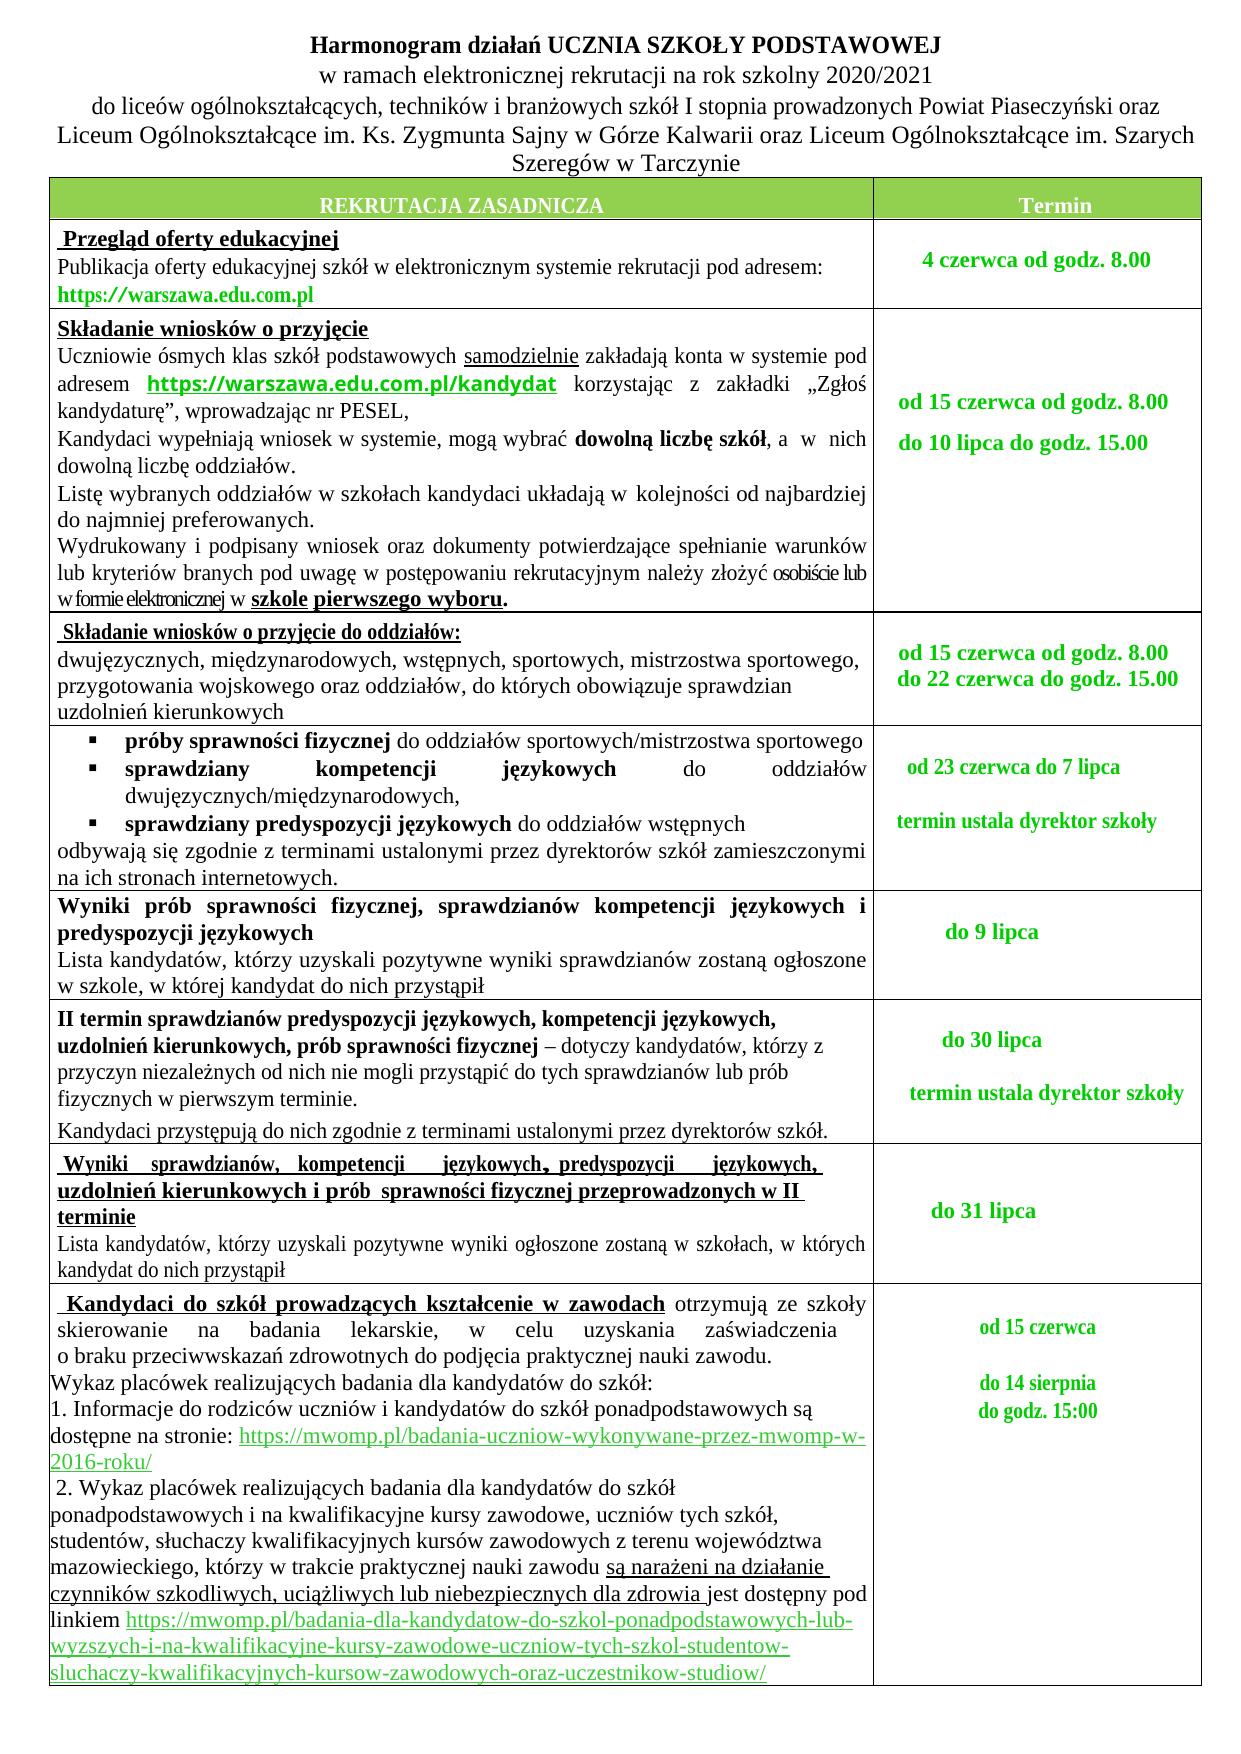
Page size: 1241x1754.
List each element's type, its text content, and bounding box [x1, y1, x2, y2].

table_cell Składanie wniosków o przyjęcie do oddziałów: dwujęzycznych, międzynarodowych, wstępnych, sportowych, mistrzostwa sportowego, przygotowania wojskowego oraz oddziałów, do których obowiązuje sprawdzian uzdolnień kierunkowych [50, 613, 873, 725]
table_cell do 31 lipca [874, 1144, 1201, 1283]
table_header REKRUTACJA ZASADNICZA [50, 178, 873, 218]
table_cell Przegląd oferty edukacyjnej Publikacja oferty edukacyjnej szkół w elektronicznym systemie rekrutacji pod adresem: https://warszawa.edu.com.pl [50, 220, 873, 307]
table_cell od 15 czerwca od godz. 8.00 do 22 czerwca do godz. 15.00 [874, 613, 1201, 725]
table_cell Składanie wniosków o przyjęcie Uczniowie ósmych klas szkół podstawowych samodzielnie zakładają konta w systemie pod adresem https://warszawa.edu.com.pl/kandydat korzystając z zakładki „Zgłoś kandydaturę”, wprowadzając nr PESEL, Kandydaci wypełniają wniosek w systemie, mogą wybrać dowolną liczbę szkół, a w nich dowolną liczbę oddziałów. Listę wybranych oddziałów w szkołach kandydaci układają w kolejności od najbardziej do najmniej preferowanych. Wydrukowany i podpisany wniosek oraz dokumenty potwierdzające spełnianie warunków lub kryteriów branych pod uwagę w postępowaniu rekrutacyjnym należy złożyć osobiście lub w formie elektronicznej w szkole pierwszego wyboru. [50, 309, 873, 611]
table_cell od 15 czerwca do 14 sierpnia do godz. 15:00 [874, 1284, 1201, 1685]
text Harmonogram działań UCZNIA SZKOŁY PODSTAWOWEJ [52, 30, 1200, 59]
table_cell Wyniki sprawdzianów, kompetencji językowych, predyspozycji językowych, uzdolnień kierunkowych i prób sprawności fizycznej przeprowadzonych w II terminie Lista kandydatów, którzy uzyskali pozytywne wyniki ogłoszone zostaną w szkołach, w których kandydat do nich przystąpił [50, 1144, 873, 1283]
text do liceów ogólnokształcących, techników i branżowych szkół I stopnia prowadzonych Powiat Piaseczyński oraz Liceum Ogólnokształcące im. Ks. Zygmunta Sajny w Górze Kalwarii oraz Liceum Ogólnokształcące im. Szarych Szeregów w Tarczynie [52, 91, 1200, 177]
table_cell do 9 lipca [874, 891, 1201, 998]
table_header Termin [874, 178, 1201, 218]
table_cell od 15 czerwca od godz. 8.00 do 10 lipca do godz. 15.00 [874, 309, 1201, 611]
text w ramach elektronicznej rekrutacji na rok szkolny 2020/2021 [52, 60, 1200, 89]
table_cell do 30 lipca termin ustala dyrektor szkoły [874, 1000, 1201, 1143]
table_cell od 23 czerwca do 7 lipca termin ustala dyrektor szkoły [874, 726, 1201, 890]
table_cell 4 czerwca od godz. 8.00 [874, 220, 1201, 307]
table_cell próby sprawności fizycznej do oddziałów sportowych/mistrzostwa sportowego sprawdziany kompetencji językowych do oddziałów dwujęzycznych/międzynarodowych, sprawdziany predyspozycji językowych do oddziałów wstępnych odbywają się zgodnie z terminami ustalonymi przez dyrektorów szkół zamieszczonymi na ich stronach internetowych. [50, 726, 873, 890]
table_cell Wyniki prób sprawności fizycznej, sprawdzianów kompetencji językowych i predyspozycji językowych Lista kandydatów, którzy uzyskali pozytywne wyniki sprawdzianów zostaną ogłoszone w szkole, w której kandydat do nich przystąpił [50, 891, 873, 998]
table_cell Kandydaci do szkół prowadzących kształcenie w zawodach otrzymują ze szkoły skierowanie na badania lekarskie, w celu uzyskania zaświadczenia o braku przeciwwskazań zdrowotnych do podjęcia praktycznej nauki zawodu. Wykaz placówek realizujących badania dla kandydatów do szkół: 1. Informacje do rodziców uczniów i kandydatów do szkół ponadpodstawowych są dostępne na stronie: https://mwomp.pl/badania-uczniow-wykonywane-przez-mwomp-w-2016-roku/ 2. Wykaz placówek realizujących badania dla kandydatów do szkół ponadpodstawowych i na kwalifikacyjne kursy zawodowe, uczniów tych szkół, studentów, słuchaczy kwalifikacyjnych kursów zawodowych z terenu województwa mazowieckiego, którzy w trakcie praktycznej nauki zawodu są narażeni na działanie czynników szkodliwych, uciążliwych lub niebezpiecznych dla zdrowia jest dostępny pod linkiem https://mwomp.pl/badania-dla-kandydatow-do-szkol-ponadpodstawowych-lub-wyzszych-i-na-kwalifikacyjne-kursy-zawodowe-uczniow-tych-szkol-studentow-sluchaczy-kwalifikacyjnych-kursow-zawodowych-oraz-uczestnikow-studiow/ [50, 1284, 873, 1685]
table_cell II termin sprawdzianów predyspozycji językowych, kompetencji językowych, uzdolnień kierunkowych, prób sprawności fizycznej – dotyczy kandydatów, którzy z przyczyn niezależnych od nich nie mogli przystąpić do tych sprawdzianów lub prób fizycznych w pierwszym terminie. Kandydaci przystępują do nich zgodnie z terminami ustalonymi przez dyrektorów szkół. [50, 1000, 873, 1143]
